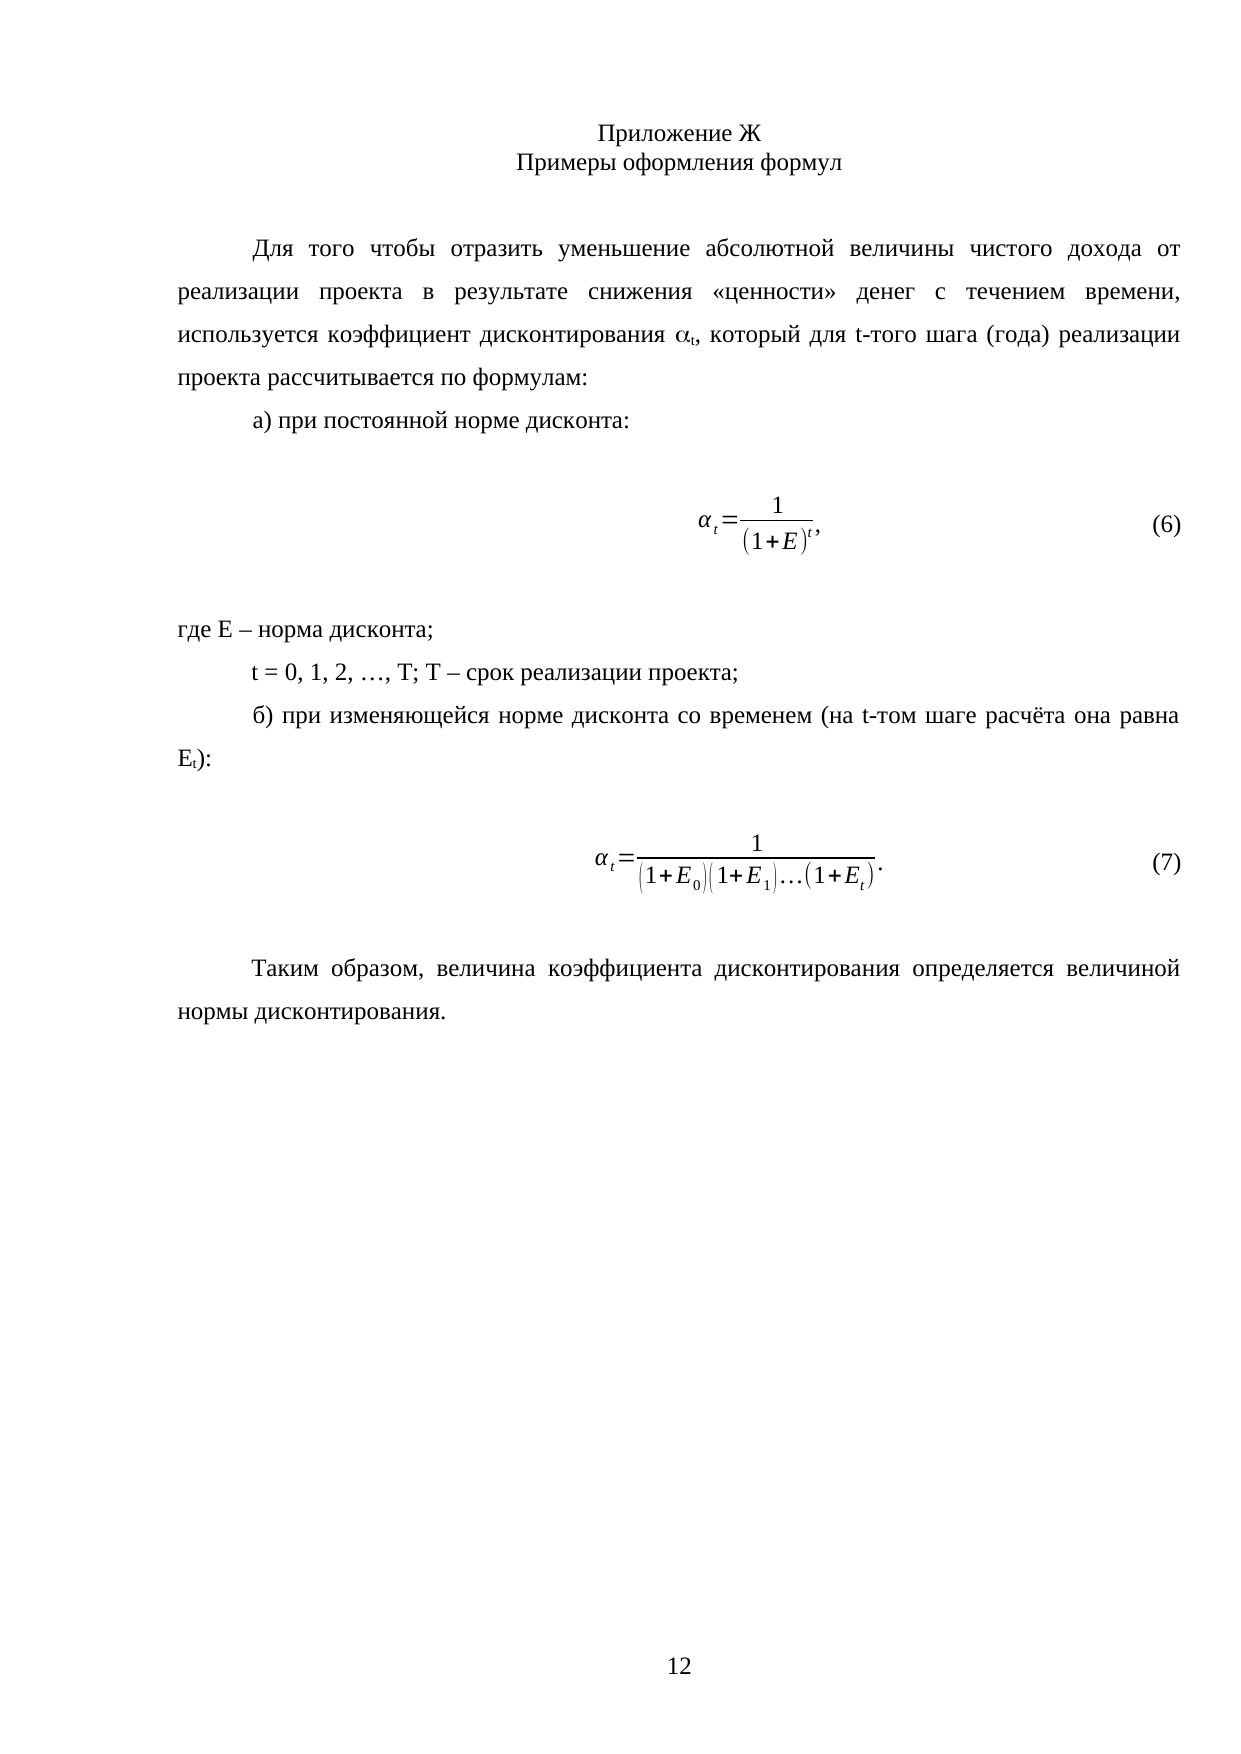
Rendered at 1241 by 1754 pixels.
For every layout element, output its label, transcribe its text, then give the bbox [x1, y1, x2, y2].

text Таким образом, величина коэффициента дисконтирования определяется величиной нормы дисконтирования. [177, 953, 1181, 1025]
text а) при постоянной норме дисконта: [177, 406, 1181, 434]
text Для того чтобы отразить уменьшение абсолютной величины чистого дохода от реализации проекта в результате снижения «ценности» денег с течением времени, используется коэффициент дисконтирования t, который для t-того шага (года) реализации проекта рассчитывается по формулам: [177, 233, 1181, 391]
text б) при изменяющейся норме дисконта со временем (на t-том шаге расчёта она равна Еt): [177, 700, 1181, 772]
text , (6) [177, 492, 1181, 556]
text Приложение Ж [177, 118, 1181, 147]
text где Е – норма дисконта; [177, 614, 1181, 642]
text Примеры оформления формул [177, 147, 1181, 176]
text . (7) [177, 829, 1181, 895]
text t = 0, 1, 2, …, Т; Т – срок реализации проекта; [177, 657, 1181, 686]
